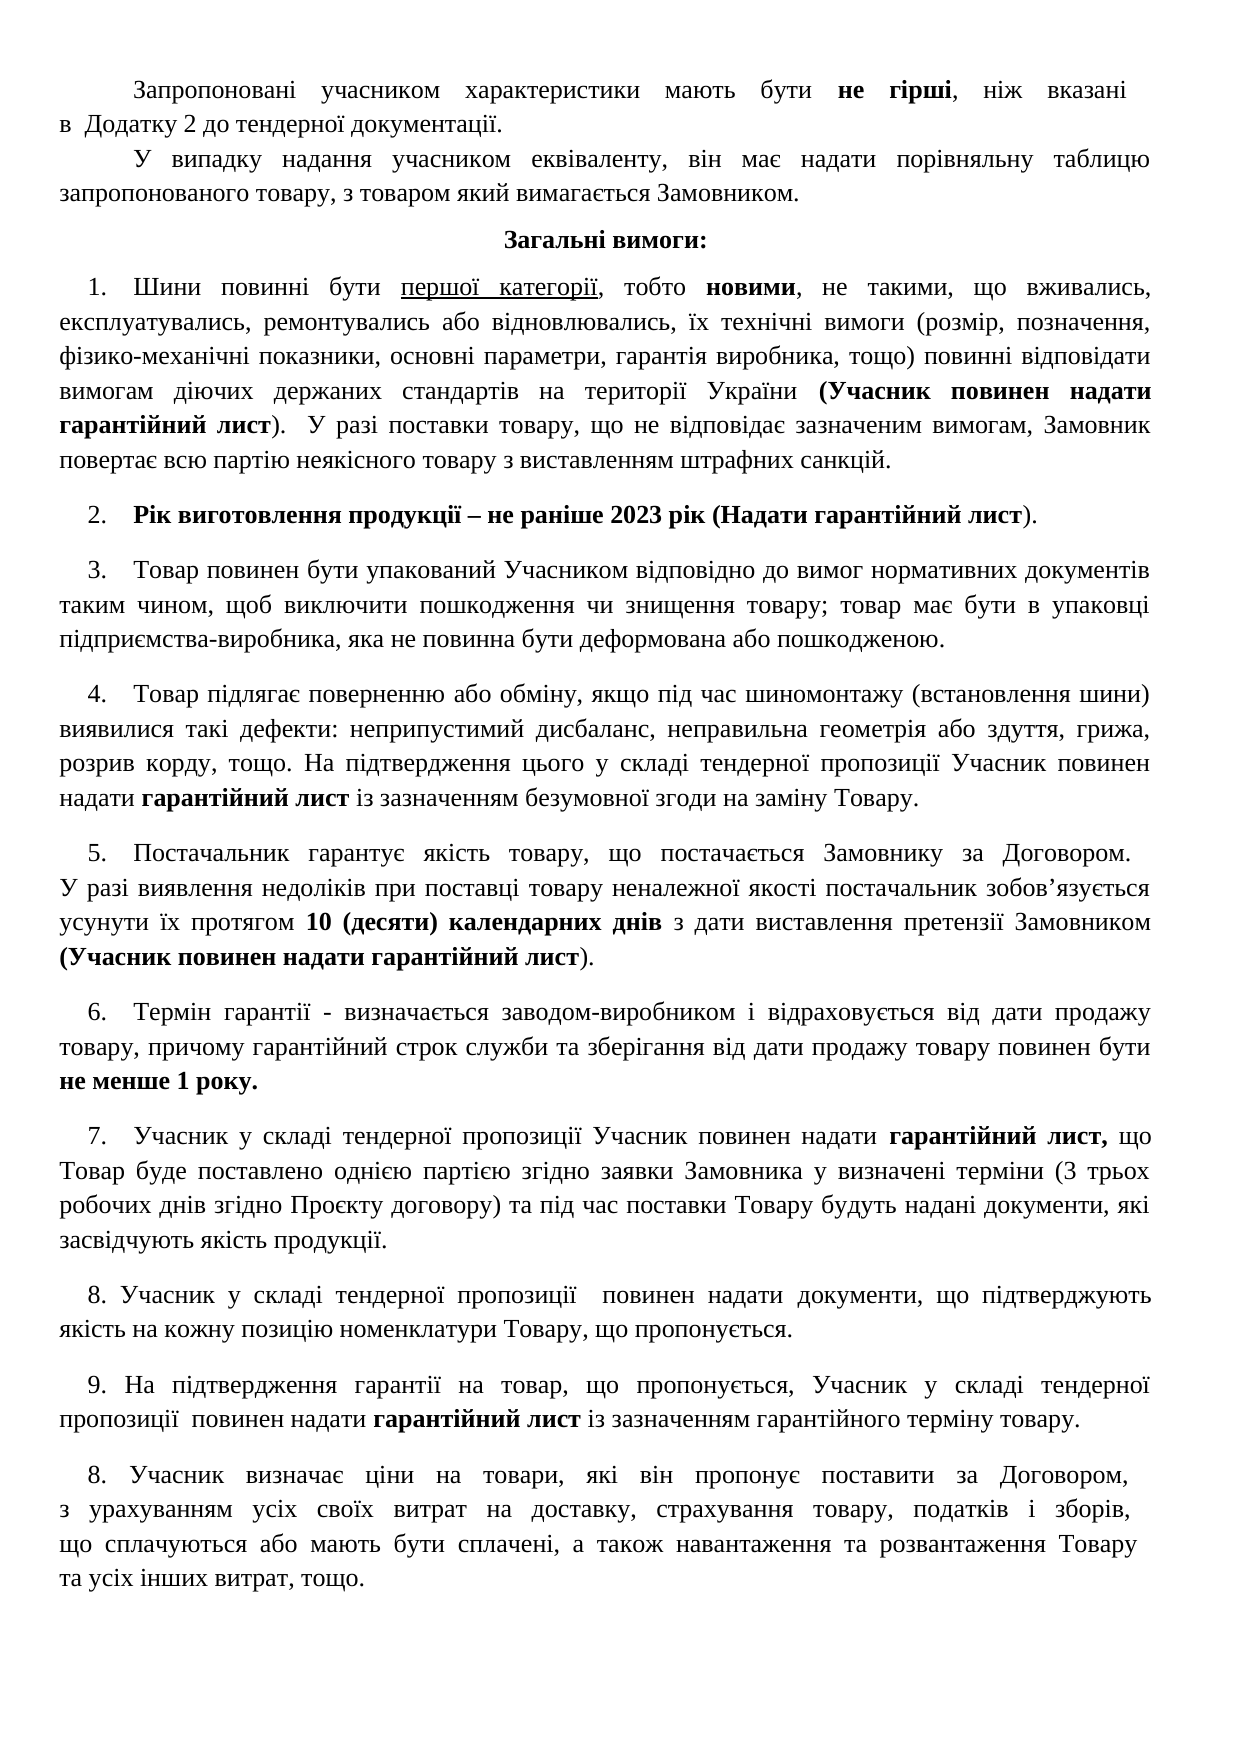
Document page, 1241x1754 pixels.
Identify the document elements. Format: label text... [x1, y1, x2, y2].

text 9. На підтвердження гарантії на товар, що пропонується, Учасник у складі тендерної пропозиції повинен надати гарантійний лист із зазначенням гарантійного терміну товару. [59, 1369, 1152, 1433]
text Загальні вимоги: [59, 224, 1152, 254]
list Товар підлягає поверненню або обміну, якщо під час шиномонтажу (встановлення шини) виявилися такі дефекти: неприпустимий дисбаланс, неправильна геометрія або здуття, грижа, розрив корду, тощо. На підтвердження цього у складі тендерної пропозиції Учасник повинен надати гарантійний лист із зазначенням безумовної згоди на заміну Товару. [59, 678, 1152, 812]
list Термін гарантії - визначається заводом-виробником і відраховується від дати продажу товару, причому гарантійний строк служби та зберігання від дати продажу товару повинен бути не менше 1 року. [59, 996, 1152, 1095]
text 8. Учасник у складі тендерної пропозиції повинен надати документи, що підтверджують якість на кожну позицію номенклатури Товару, що пропонується. [59, 1279, 1152, 1343]
list Товар повинен бути упакований Учасником відповідно до вимог нормативних документів таким чином, щоб виключити пошкодження чи знищення товару; товар має бути в упаковці підприємства-виробника, яка не повинна бути деформована або пошкодженою. [59, 554, 1152, 653]
list Шини повинні бути першої категорії, тобто новими, не такими, що вживались, експлуатувались, ремонтувались або відновлювались, їх технічні вимоги (розмір, позначення, фізико-механічні показники, основні параметри, гарантія виробника, тощо) повинні відповідати вимогам діючих держаних стандартів на території України (Учасник повинен надати гарантійний лист). У разі поставки товару, що не відповідає зазначеним вимогам, Замовник повертає всю партію неякісного товару з виставленням штрафних санкцій. [59, 271, 1152, 474]
text 8. Учасник визначає ціни на товари, які він пропонує поставити за Договором, з урахуванням усіх своїх витрат на доставку, страхування товару, податків і зборів, що сплачуються або мають бути сплачені, а також навантаження та розвантаження Товару та усіх інших витрат, тощо. [59, 1459, 1152, 1592]
text Запропоновані учасником характеристики мають бути не гірші, ніж вказані в Додатку 2 до тендерної документації. [59, 74, 1152, 138]
text У випадку надання учасником еквіваленту, він має надати порівняльну таблицю запропонованого товару, з товаром який вимагається Замовником. [59, 143, 1152, 207]
list Постачальник гарантує якість товару, що постачається Замовнику за Договором. У разі виявлення недоліків при поставці товару неналежної якості постачальник зобов’язується усунути їх протягом 10 (десяти) календарних днів з дати виставлення претензії Замовником (Учасник повинен надати гарантійний лист). [59, 837, 1152, 971]
list Рік виготовлення продукції – не раніше 2023 рік (Надати гарантійний лист). [59, 499, 1152, 529]
list Учасник у складі тендерної пропозиції Учасник повинен надати гарантійний лист, що Товар буде поставлено однією партією згідно заявки Замовника у визначені терміни (3 трьох робочих днів згідно Проєкту договору) та під час поставки Товару будуть надані документи, які засвідчують якість продукції. [59, 1120, 1152, 1254]
